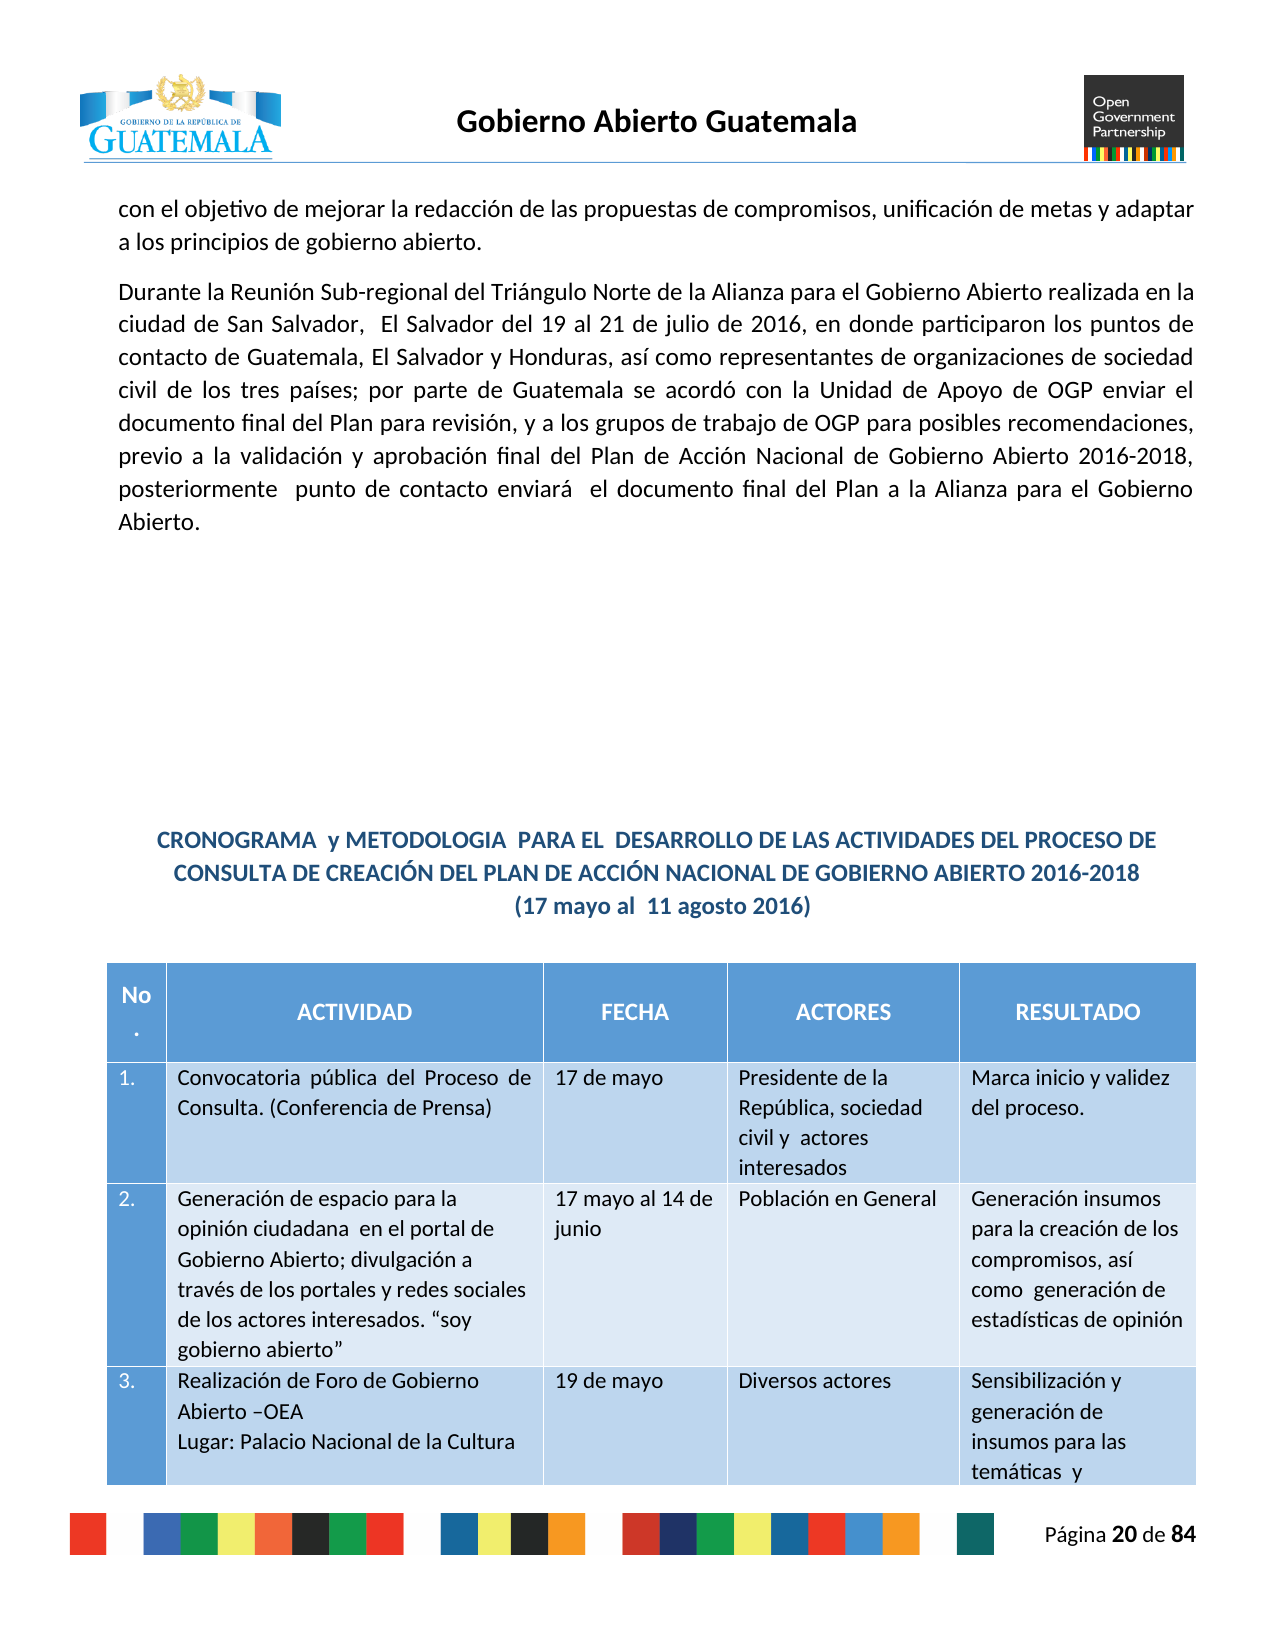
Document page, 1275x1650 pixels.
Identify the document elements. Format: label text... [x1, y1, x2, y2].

table_cell Presidente de la República, sociedad civil y actores interesados [728, 1063, 959, 1183]
table_cell 17 de mayo [544, 1063, 727, 1183]
text Durante la Reunión Sub-regional del Triángulo Norte de la Alianza para el Gobierno Abierto realizada en la ciudad de San Salvador, El Salvador del 19 al 21 de julio de 2016, en donde participaron los puntos de contacto de Guatemala, El Salvador y Honduras, así como representantes de organizaciones de sociedad civil de los tres países; por parte de Guatemala se acordó con la Unidad de Apoyo de OGP enviar el documento final del Plan para revisión, y a los grupos de trabajo de OGP para posibles recomendaciones, previo a la validación y aprobación final del Plan de Acción Nacional de Gobierno Abierto 2016-2018, posteriormente punto de contacto enviará el documento final del Plan a la Alianza para el Gobierno Abierto. [118, 276, 1196, 537]
table_header FECHA [544, 963, 727, 1062]
table_header ACTIVIDAD [167, 963, 543, 1062]
table_cell 1. [107, 1063, 166, 1183]
table_header No. [107, 963, 166, 1062]
table_cell 2. [107, 1184, 166, 1366]
table_cell Sensibilización y generación de insumos para las temáticas y compromisos del PAN. [960, 1367, 1196, 1485]
table_header ACTORES [728, 963, 959, 1062]
text CRONOGRAMA y METODOLOGIA PARA EL DESARROLLO DE LAS ACTIVIDADES DEL PROCESO DE CONSULTA DE CREACIÓN DEL PLAN DE ACCIÓN NACIONAL DE GOBIERNO ABIERTO 2016-2018 [118, 825, 1196, 888]
picture [1084, 75, 1184, 161]
table_cell Diversos actores [728, 1367, 959, 1485]
picture [80, 74, 281, 160]
table_cell 3. [107, 1367, 166, 1485]
table_cell Población en General [728, 1184, 959, 1366]
text (17 mayo al 11 agosto 2016) [118, 891, 1196, 921]
table_cell Convocatoria pública del Proceso de Consulta. (Conferencia de Prensa) [167, 1063, 543, 1183]
table_cell Generación de espacio para la opinión ciudadana en el portal de Gobierno Abierto; divulgación a través de los portales y redes sociales de los actores interesados. “soy gobierno abierto” [167, 1184, 543, 1366]
table_cell Generación insumos para la creación de los compromisos, así como generación de estadísticas de opinión [960, 1184, 1196, 1366]
table_cell 17 mayo al 14 de junio [544, 1184, 727, 1366]
table_cell 19 de mayo [544, 1367, 727, 1485]
table_cell Realización de Foro de Gobierno Abierto –OEA Lugar: Palacio Nacional de la Cultura [167, 1367, 543, 1485]
table_header RESULTADO [960, 963, 1196, 1062]
picture [69, 1513, 994, 1555]
table_cell Marca inicio y validez del proceso. [960, 1063, 1196, 1183]
